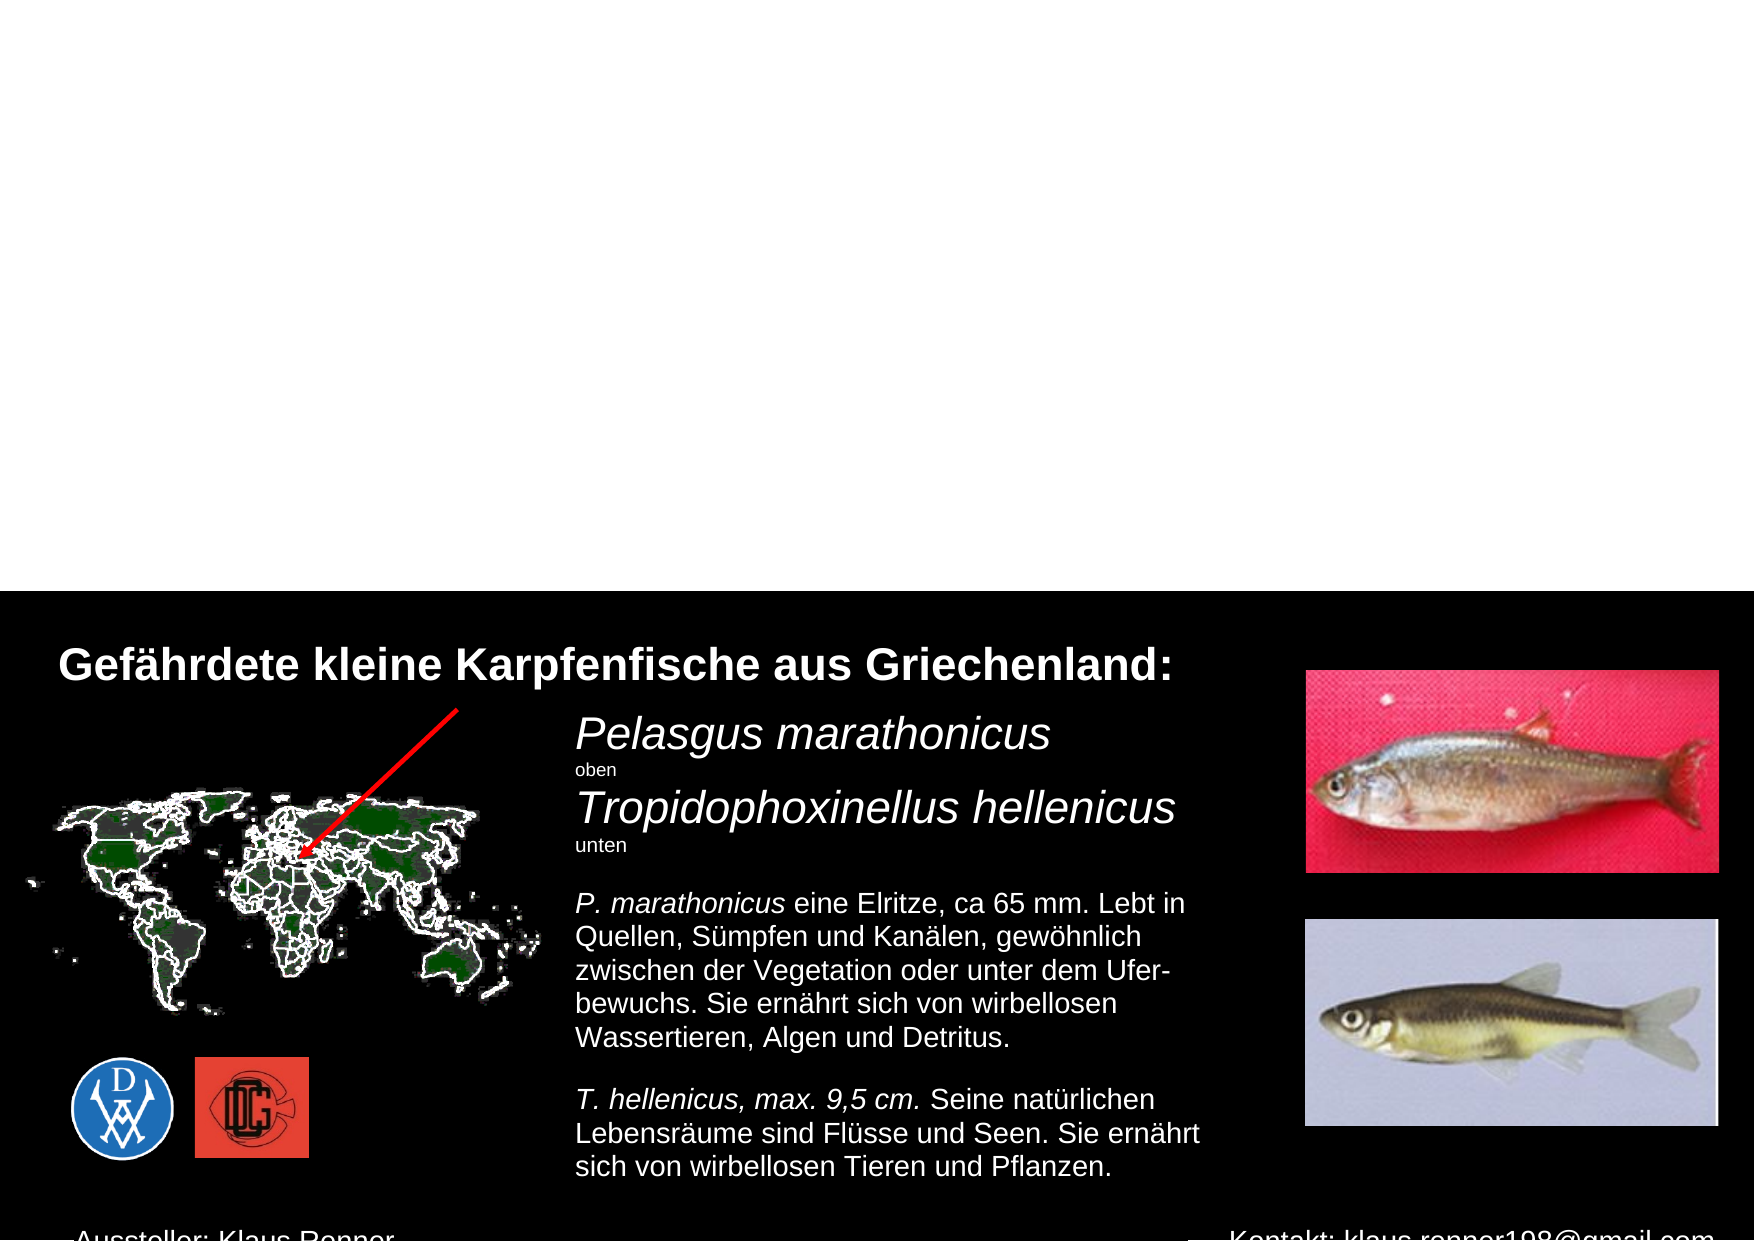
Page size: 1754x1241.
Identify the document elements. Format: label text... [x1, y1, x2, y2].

picture [194, 1057, 309, 1158]
picture [1305, 919, 1719, 1126]
picture [1305, 670, 1720, 873]
table_header Gefährdete kleine Karpfenfische aus Griechenland: [1, 625, 1753, 1240]
picture [63, 1049, 182, 1168]
picture [25, 758, 542, 1022]
